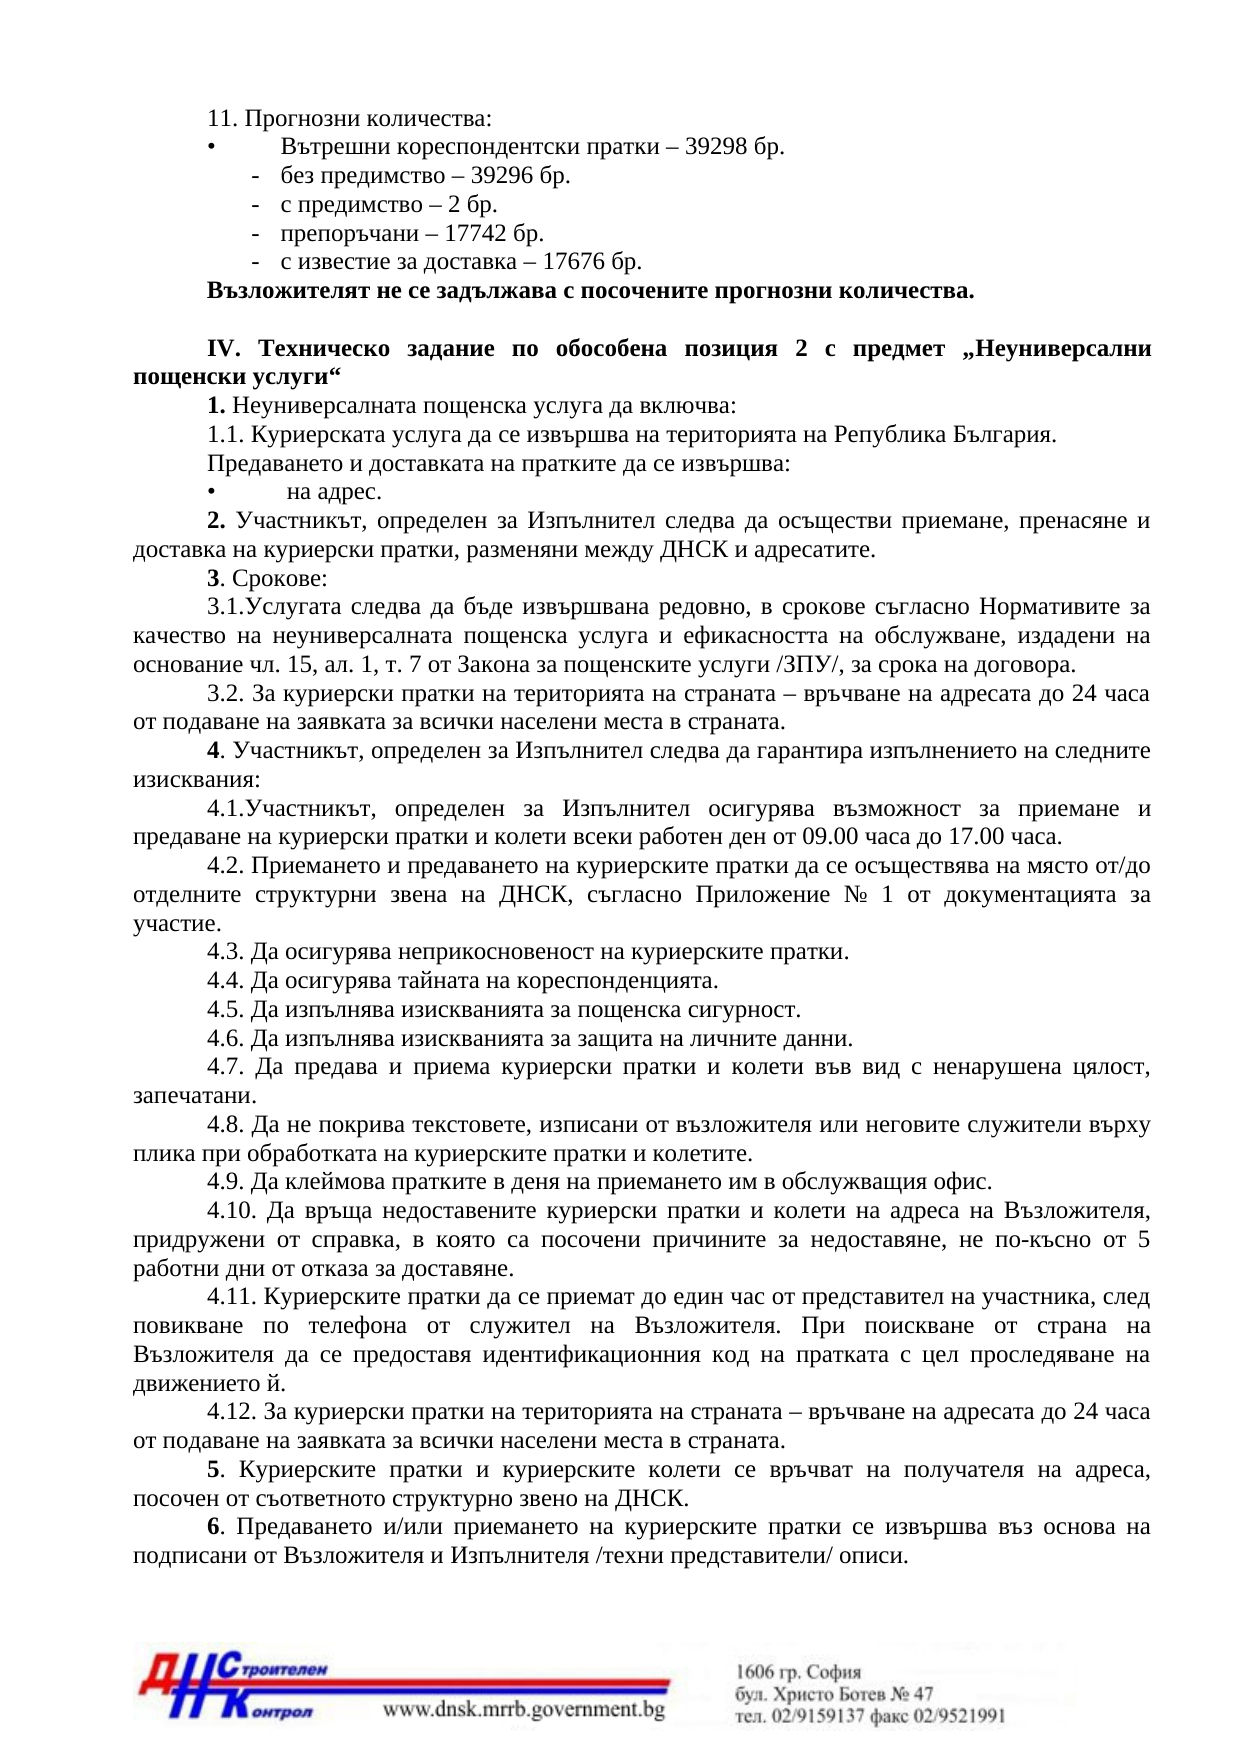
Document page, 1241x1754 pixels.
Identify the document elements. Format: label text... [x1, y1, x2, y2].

text 4.11. Куриерските пратки да се приемат до един час от представител на участника, след повикване по телефона от служител на Възложителя. При поискване от страна на Възложителя да се предоставя идентификационния код на пратката с цел проследяване на движението й. [133, 1281, 1152, 1396]
text - без предимство – 39296 бр. [133, 160, 1152, 189]
text Възложителят не се задължава с посочените прогнозни количества. [162, 275, 1152, 304]
text 4.6. Да изпълнява изискванията за защита на личните данни. [133, 1023, 1152, 1051]
text - с известие за доставка – 17676 бр. [133, 246, 1152, 275]
text IV. Техническо задание по обособена позиция 2 с предмет „Неуниверсални пощенски услуги“ [133, 333, 1152, 390]
text 6. Предаването и/или приемането на куриерските пратки се извършва въз основа на подписани от Възложителя и Изпълнителя /техни представители/ описи. [133, 1511, 1152, 1569]
text 4.2. Приемането и предаването на куриерските пратки да се осъществява на място от/до отделните структурни звена на ДНСК, съгласно Приложение № 1 от документацията за участие. [133, 850, 1152, 936]
text 4.3. Да осигурява неприкосновеност на куриерските пратки. [133, 936, 1152, 965]
text 4. Участникът, определен за Изпълнител следва да гарантира изпълнението на следните изисквания: [133, 735, 1152, 793]
text 1. Неуниверсалната пощенска услуга да включва: [133, 390, 1152, 419]
text 3.2. За куриерски пратки на територията на страната – връчване на адресата до 24 часа от подаване на заявката за всички населени места в страната. [133, 678, 1152, 735]
text 4.9. Да клеймова пратките в деня на приемането им в обслужващия офис. [133, 1166, 1152, 1195]
text 4.8. Да не покрива текстовете, изписани от възложителя или неговите служители върху плика при обработката на куриерските пратки и колетите. [133, 1109, 1152, 1166]
text • Вътрешни кореспондентски пратки – 39298 бр. [133, 131, 1152, 160]
text 3.1.Услугата следва да бъде извършвана редовно, в срокове съгласно Нормативите за качество на неуниверсалната пощенска услуга и ефикасността на обслужване, издадени на основание чл. 15, ал. 1, т. 7 от Закона за пощенските услуги /ЗПУ/, за срока на договора. [133, 591, 1152, 678]
text 4.7. Да предава и приема куриерски пратки и колети във вид с ненарушена цялост, запечатани. [133, 1051, 1152, 1109]
text - препоръчани – 17742 бр. [133, 218, 1152, 246]
text 4.10. Да връща недоставените куриерски пратки и колети на адреса на Възложителя, придружени от справка, в която са посочени причините за недоставяне, не по-късно от 5 работни дни от отказа за доставяне. [133, 1195, 1152, 1281]
text 5. Куриерските пратки и куриерските колети се връчват на получателя на адреса, посочен от съответното структурно звено на ДНСК. [133, 1454, 1152, 1511]
text 4.5. Да изпълнява изискванията за пощенска сигурност. [133, 994, 1152, 1023]
text 4.4. Да осигурява тайната на кореспонденцията. [133, 965, 1152, 994]
text - с предимство – 2 бр. [133, 189, 1152, 218]
text Предаването и доставката на пратките да се извършва: [133, 448, 1152, 476]
text • на адрес. [133, 476, 1152, 505]
text 3. Срокове: [133, 563, 1152, 591]
text 11. Прогнозни количества: [133, 103, 1152, 131]
text 4.12. За куриерски пратки на територията на страната – връчване на адресата до 24 часа от подаване на заявката за всички населени места в страната. [133, 1396, 1152, 1454]
text 4.1.Участникът, определен за Изпълнител осигурява възможност за приемане и предаване на куриерски пратки и колети всеки работен ден от 09.00 часа до 17.00 часа. [133, 793, 1152, 850]
picture [132, 1642, 1077, 1731]
text 1.1. Куриерската услуга да се извършва на територията на Република България. [133, 419, 1152, 448]
text 2. Участникът, определен за Изпълнител следва да осъществи приемане, пренасяне и доставка на куриерски пратки, разменяни между ДНСК и адресатите. [133, 505, 1152, 563]
